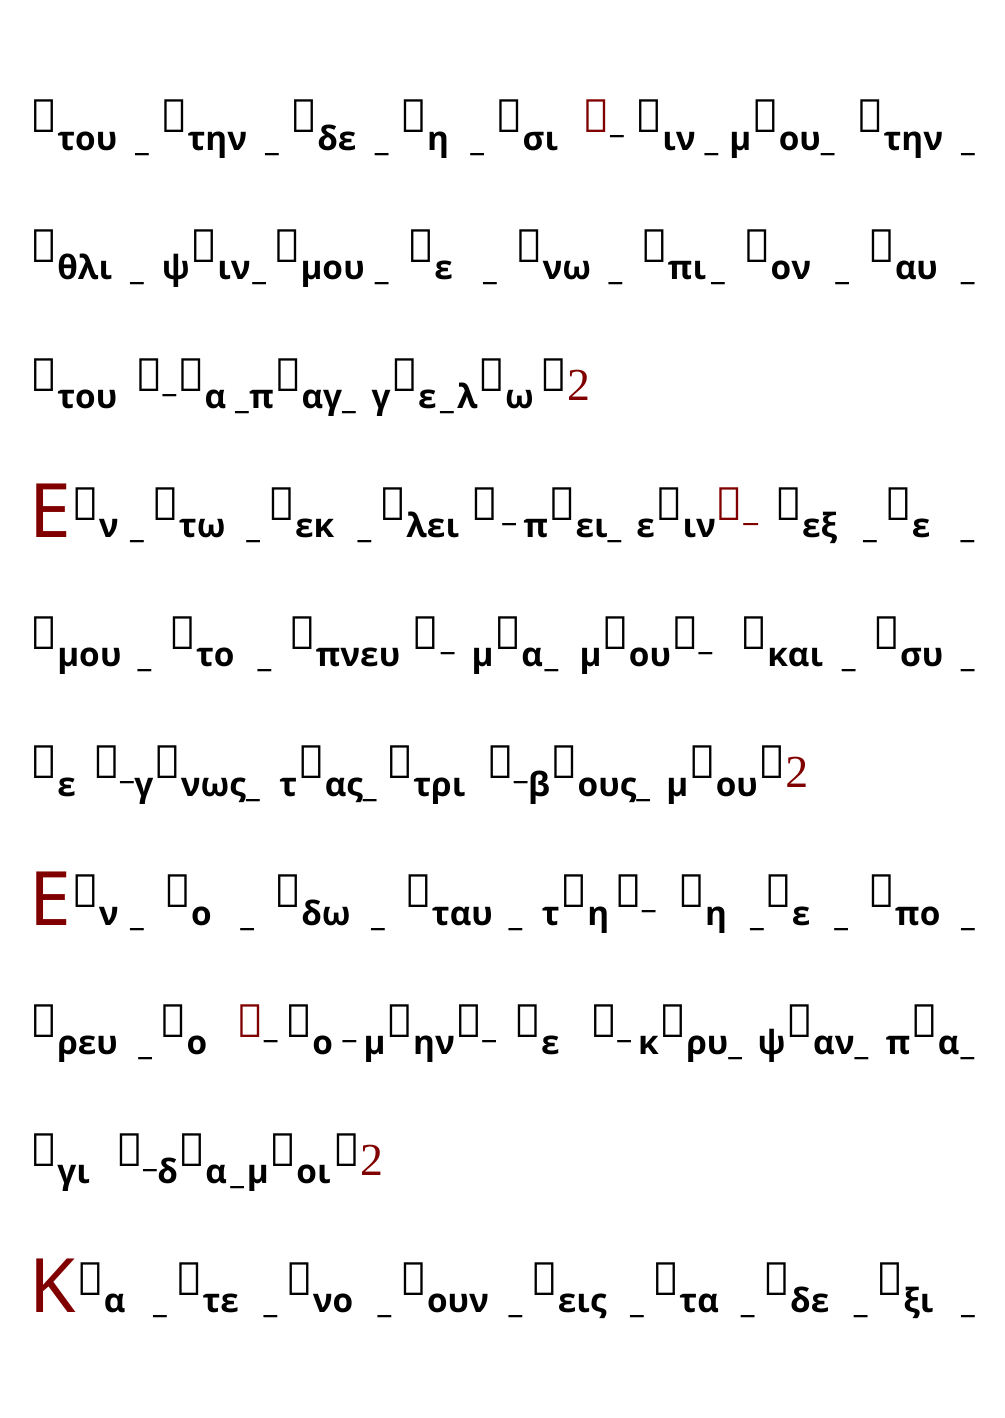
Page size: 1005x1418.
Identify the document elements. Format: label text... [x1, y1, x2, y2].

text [29, 29, 974, 417]
text Εν_ τω_ εκ_ λει_ πει_ ειν_ εξ_ ε_ μου_ το_ πνευ_ μα_ μου_ και_ συ_ ε_ γνως_ τας_ τρι_ βους_ μου [29, 417, 974, 804]
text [29, 1192, 974, 1321]
text Εν_ ο_ δω_ ταυ_ τη_ η_.ε_ πο_ ρευ_ ο_ ο_ μην_ ε_ κρυ_ ψαν_ πα_ γι_ δα_ μοι [29, 804, 974, 1192]
